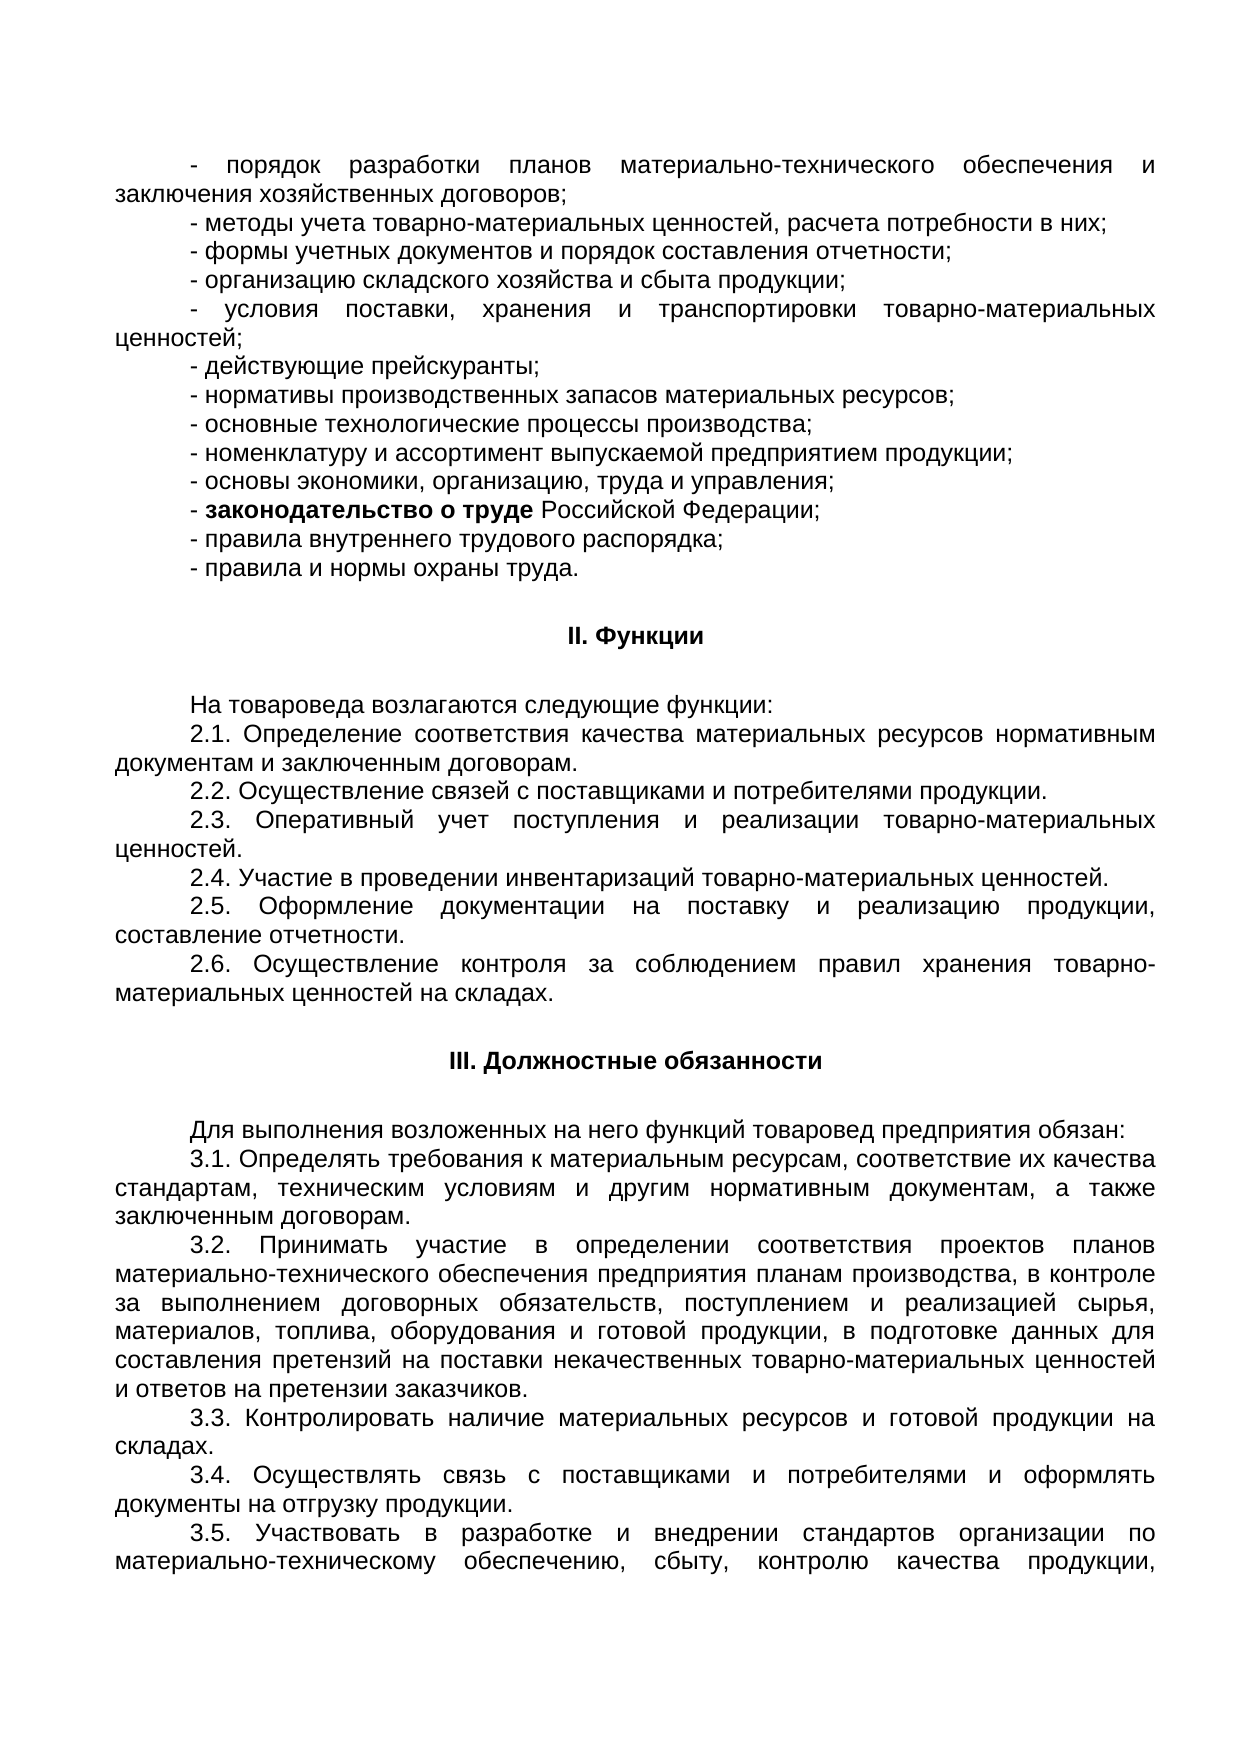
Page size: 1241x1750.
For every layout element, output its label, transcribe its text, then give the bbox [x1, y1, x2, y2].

text 2.5. Оформление документации на поставку и реализацию продукции, составление отчетности. [114, 891, 1157, 949]
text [114, 1517, 1157, 1575]
text - методы учета товарно-материальных ценностей, расчета потребности в них; [114, 207, 1157, 236]
text - основы экономики, организацию, труда и управления; [114, 466, 1157, 495]
text 2.2. Осуществление связей с поставщиками и потребителями продукции. [114, 776, 1157, 805]
text 2.4. Участие в проведении инвентаризаций товарно-материальных ценностей. [114, 862, 1157, 891]
text - правила и нормы охраны труда. [114, 552, 1157, 581]
text - законодательство о труде Российской Федерации; [114, 495, 1157, 524]
text Для выполнения возложенных на него функций товаровед предприятия обязан: [114, 1115, 1157, 1144]
text 2.3. Оперативный учет поступления и реализации товарно-материальных ценностей. [114, 805, 1157, 862]
subtitle III. Должностные обязанности [114, 1046, 1157, 1075]
text 2.6. Осуществление контроля за соблюдением правил хранения товарно-материальных ценностей на складах. [114, 949, 1157, 1006]
text - условия поставки, хранения и транспортировки товарно-материальных ценностей; [114, 294, 1157, 351]
text 3.1. Определять требования к материальным ресурсам, соответствие их качества стандартам, техническим условиям и другим нормативным документам, а также заключенным договорам. [114, 1144, 1157, 1230]
text 2.1. Определение соответствия качества материальных ресурсов нормативным документам и заключенным договорам. [114, 719, 1157, 776]
text - организацию складского хозяйства и сбыта продукции; [114, 265, 1157, 294]
text - нормативы производственных запасов материальных ресурсов; [114, 380, 1157, 409]
text 3.3. Контролировать наличие материальных ресурсов и готовой продукции на складах. [114, 1402, 1157, 1460]
subtitle II. Функции [114, 621, 1157, 650]
text - действующие прейскуранты; [114, 351, 1157, 380]
text - правила внутреннего трудового распорядка; [114, 524, 1157, 552]
text - порядок разработки планов материально-технического обеспечения и заключения хозяйственных договоров; [114, 150, 1157, 207]
text 3.4. Осуществлять связь с поставщиками и потребителями и оформлять документы на отгрузку продукции. [114, 1460, 1157, 1517]
text 3.2. Принимать участие в определении соответствия проектов планов материально-технического обеспечения предприятия планам производства, в контроле за выполнением договорных обязательств, поступлением и реализацией сырья, материалов, топлива, оборудования и готовой продукции, в подготовке данных для составления претензий на поставки некачественных товарно-материальных ценностей и ответов на претензии заказчиков. [114, 1230, 1157, 1402]
text - формы учетных документов и порядок составления отчетности; [114, 236, 1157, 265]
text На товароведа возлагаются следующие функции: [114, 690, 1157, 719]
text - номенклатуру и ассортимент выпускаемой предприятием продукции; [114, 437, 1157, 466]
text - основные технологические процессы производства; [114, 409, 1157, 437]
